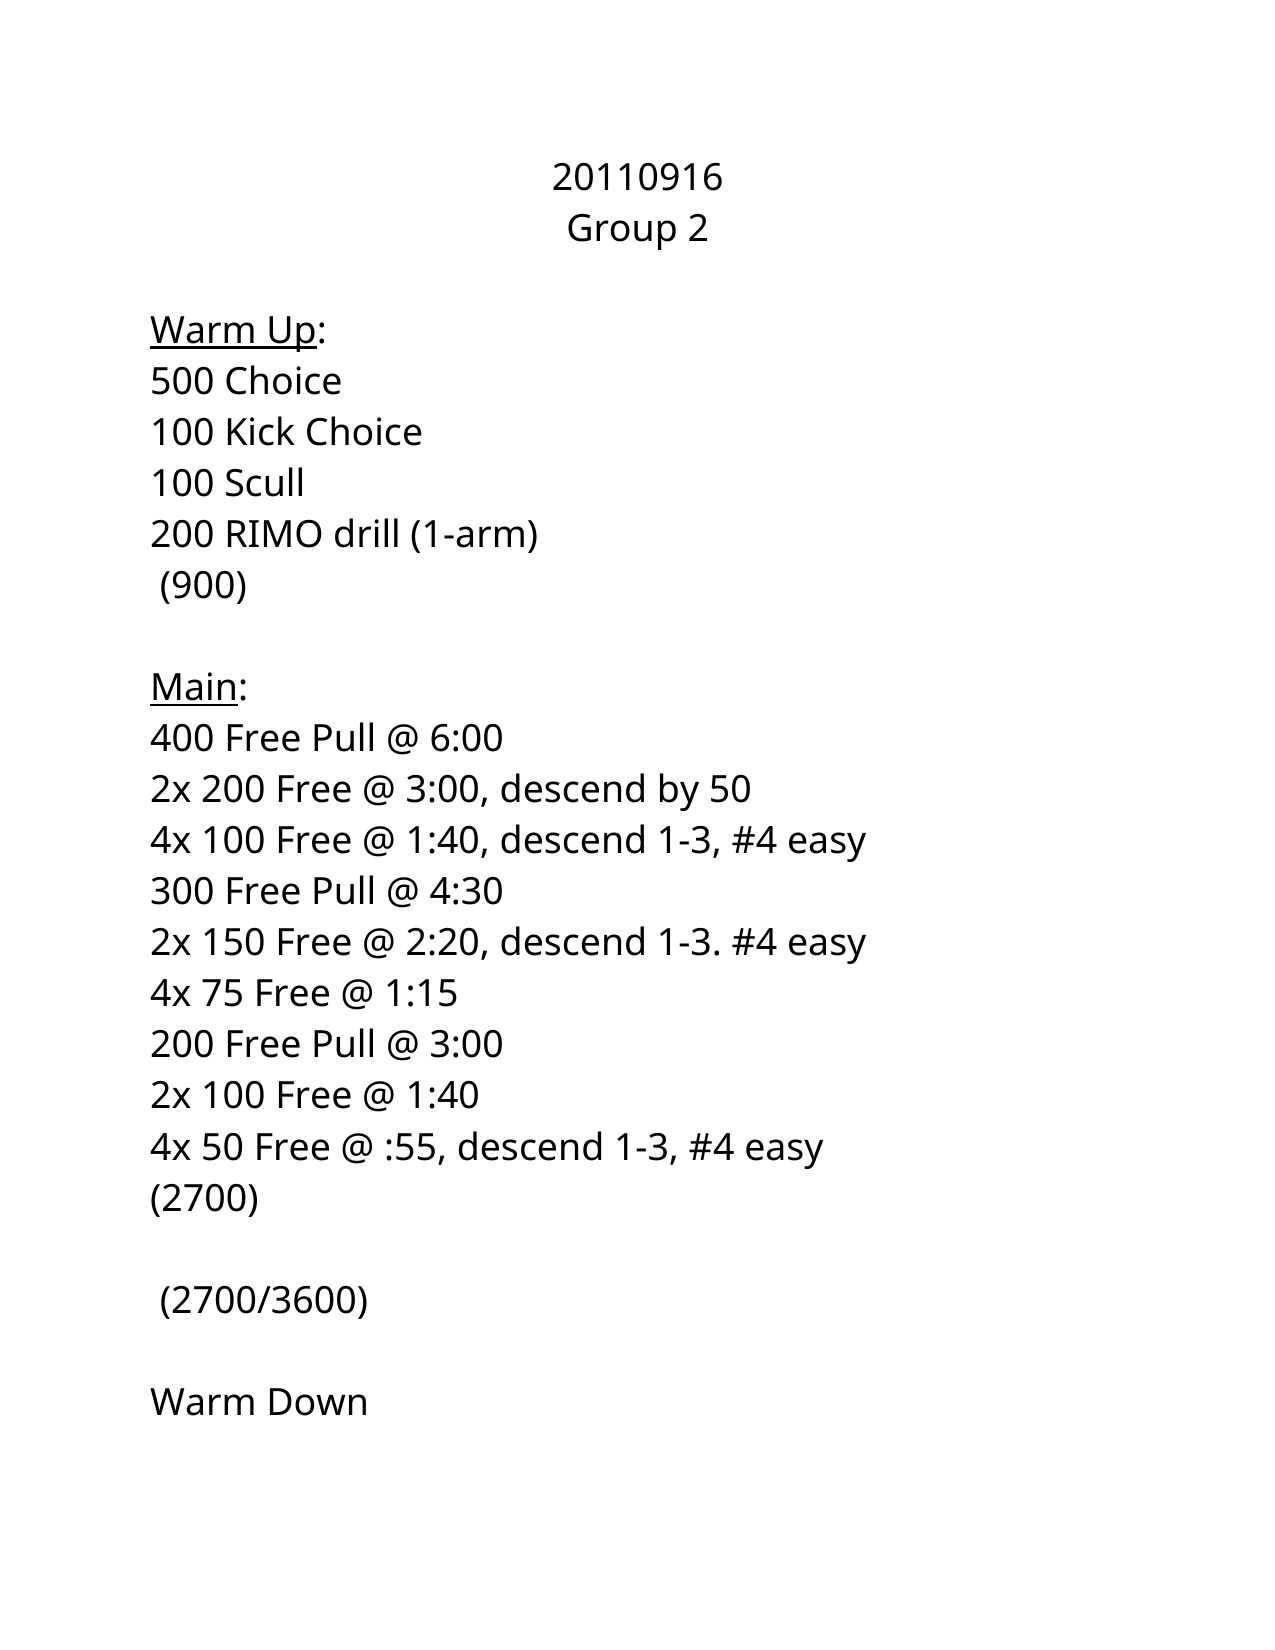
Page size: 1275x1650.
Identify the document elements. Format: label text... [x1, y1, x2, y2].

text 500 Choice [150, 354, 1125, 405]
text (2700) [150, 1171, 1125, 1222]
text 4x 75 Free @ 1:15 [150, 967, 1125, 1018]
text Main: [150, 660, 1125, 711]
text 200 Free Pull @ 3:00 [150, 1018, 1125, 1069]
text Group 2 [150, 201, 1125, 252]
text 20110916 [150, 150, 1125, 201]
text Warm Up: [150, 303, 1125, 354]
text 4x 50 Free @ :55, descend 1-3, #4 easy [150, 1120, 1125, 1171]
text 4x 100 Free @ 1:40, descend 1-3, #4 easy [150, 813, 1125, 864]
text 300 Free Pull @ 4:30 [150, 864, 1125, 916]
text 2x 100 Free @ 1:40 [150, 1069, 1125, 1120]
text (2700/3600) [150, 1273, 1125, 1324]
text 2x 150 Free @ 2:20, descend 1-3. #4 easy [150, 916, 1125, 967]
text Warm Down [150, 1375, 1125, 1426]
text 100 Scull [150, 456, 1125, 507]
text 200 RIMO drill (1-arm) [150, 507, 1125, 558]
text 100 Kick Choice [150, 405, 1125, 456]
text (900) [150, 558, 1125, 609]
text 400 Free Pull @ 6:00 [150, 711, 1125, 762]
text 2x 200 Free @ 3:00, descend by 50 [150, 762, 1125, 813]
